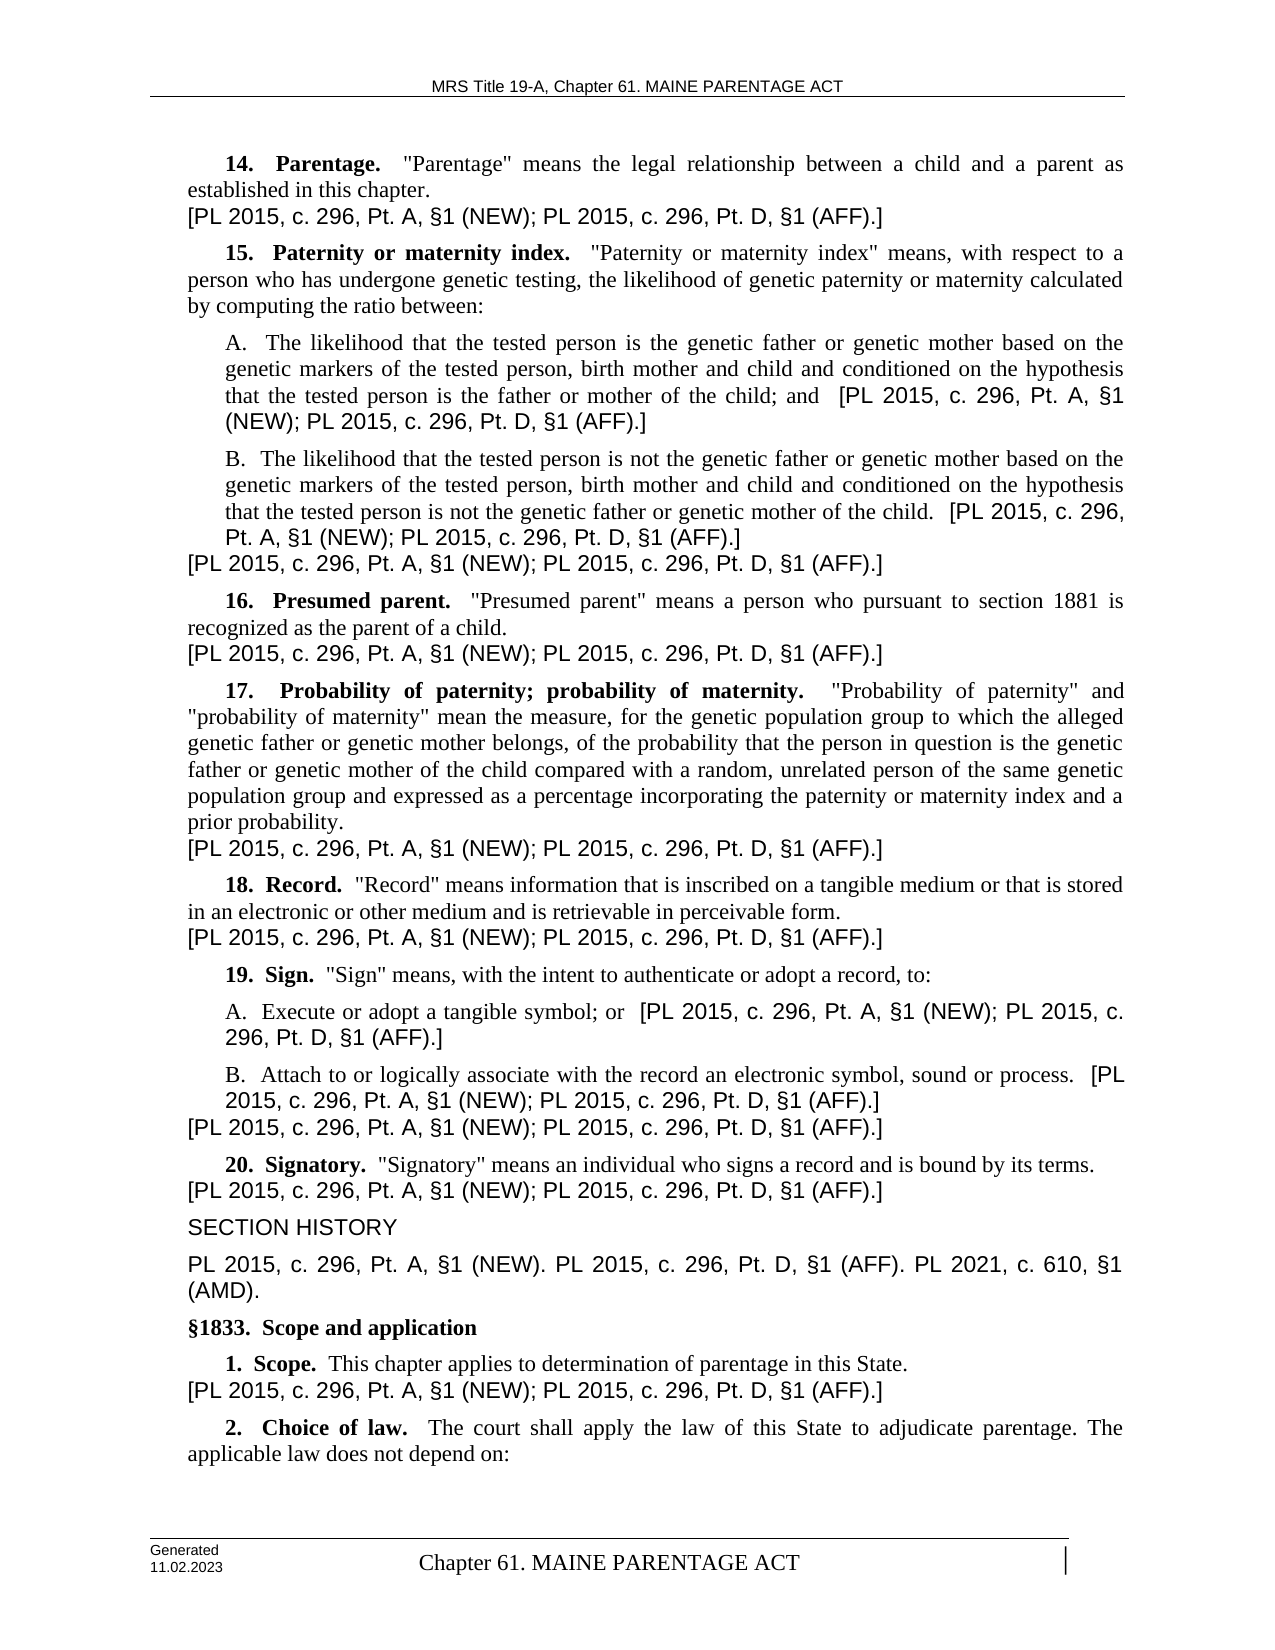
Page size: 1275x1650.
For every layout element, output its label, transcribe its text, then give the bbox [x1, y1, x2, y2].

text 17. Probability of paternity; probability of maternity. "Probability of paternity" and "probability of maternity" mean the measure, for the genetic population group to which the alleged genetic father or genetic mother belongs, of the probability that the person in question is the genetic father or genetic mother of the child compared with a random, unrelated person of the same genetic population group and expressed as a percentage incorporating the paternity or maternity index and a prior probability. [187, 677, 1125, 835]
text 15. Paternity or maternity index. "Paternity or maternity index" means, with respect to a person who has undergone genetic testing, the likelihood of genetic paternity or maternity calculated by computing the ratio between: [187, 239, 1125, 318]
text A. Execute or adopt a tangible symbol; or [PL 2015, c. 296, Pt. A, §1 (NEW); PL 2015, c. 296, Pt. D, §1 (AFF).] [225, 998, 1125, 1051]
text PL 2015, c. 296, Pt. A, §1 (NEW). PL 2015, c. 296, Pt. D, §1 (AFF). PL 2021, c. 610, §1 (AMD). [187, 1251, 1125, 1303]
text 1. Scope. This chapter applies to determination of parentage in this State. [187, 1350, 1125, 1377]
text [PL 2015, c. 296, Pt. A, §1 (NEW); PL 2015, c. 296, Pt. D, §1 (AFF).] [187, 550, 1125, 577]
text [PL 2015, c. 296, Pt. A, §1 (NEW); PL 2015, c. 296, Pt. D, §1 (AFF).] [187, 1177, 1125, 1203]
text 14. Parentage. "Parentage" means the legal relationship between a child and a parent as established in this chapter. [187, 150, 1125, 203]
text [PL 2015, c. 296, Pt. A, §1 (NEW); PL 2015, c. 296, Pt. D, §1 (AFF).] [187, 1377, 1125, 1403]
text B. The likelihood that the tested person is not the genetic father or genetic mother based on the genetic markers of the tested person, birth mother and child and conditioned on the hypothesis that the tested person is not the genetic father or genetic mother of the child. [PL 2015, c. 296, Pt. A, §1 (NEW); PL 2015, c. 296, Pt. D, §1 (AFF).] [225, 445, 1125, 550]
text 19. Sign. "Sign" means, with the intent to authenticate or adopt a record, to: [187, 961, 1125, 987]
text 18. Record. "Record" means information that is inscribed on a tangible medium or that is stored in an electronic or other medium and is retrievable in perceivable form. [187, 872, 1125, 924]
text B. Attach to or logically associate with the record an electronic symbol, sound or process. [PL 2015, c. 296, Pt. A, §1 (NEW); PL 2015, c. 296, Pt. D, §1 (AFF).] [225, 1061, 1125, 1114]
text [PL 2015, c. 296, Pt. A, §1 (NEW); PL 2015, c. 296, Pt. D, §1 (AFF).] [187, 924, 1125, 951]
text 20. Signatory. "Signatory" means an individual who signs a record and is bound by its terms. [187, 1151, 1125, 1177]
text 2. Choice of law. The court shall apply the law of this State to adjudicate parentage. The applicable law does not depend on: [187, 1413, 1125, 1466]
text SECTION HISTORY [187, 1214, 1125, 1240]
text [PL 2015, c. 296, Pt. A, §1 (NEW); PL 2015, c. 296, Pt. D, §1 (AFF).] [187, 640, 1125, 666]
text [PL 2015, c. 296, Pt. A, §1 (NEW); PL 2015, c. 296, Pt. D, §1 (AFF).] [187, 1114, 1125, 1140]
text A. The likelihood that the tested person is the genetic father or genetic mother based on the genetic markers of the tested person, birth mother and child and conditioned on the hypothesis that the tested person is the father or mother of the child; and [PL 2015, c. 296, Pt. A, §1 (NEW); PL 2015, c. 296, Pt. D, §1 (AFF).] [225, 329, 1125, 434]
text [PL 2015, c. 296, Pt. A, §1 (NEW); PL 2015, c. 296, Pt. D, §1 (AFF).] [187, 835, 1125, 861]
text §1833. Scope and application [187, 1314, 1125, 1340]
text 16. Presumed parent. "Presumed parent" means a person who pursuant to section 1881 is recognized as the parent of a child. [187, 587, 1125, 640]
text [187, 203, 1125, 229]
